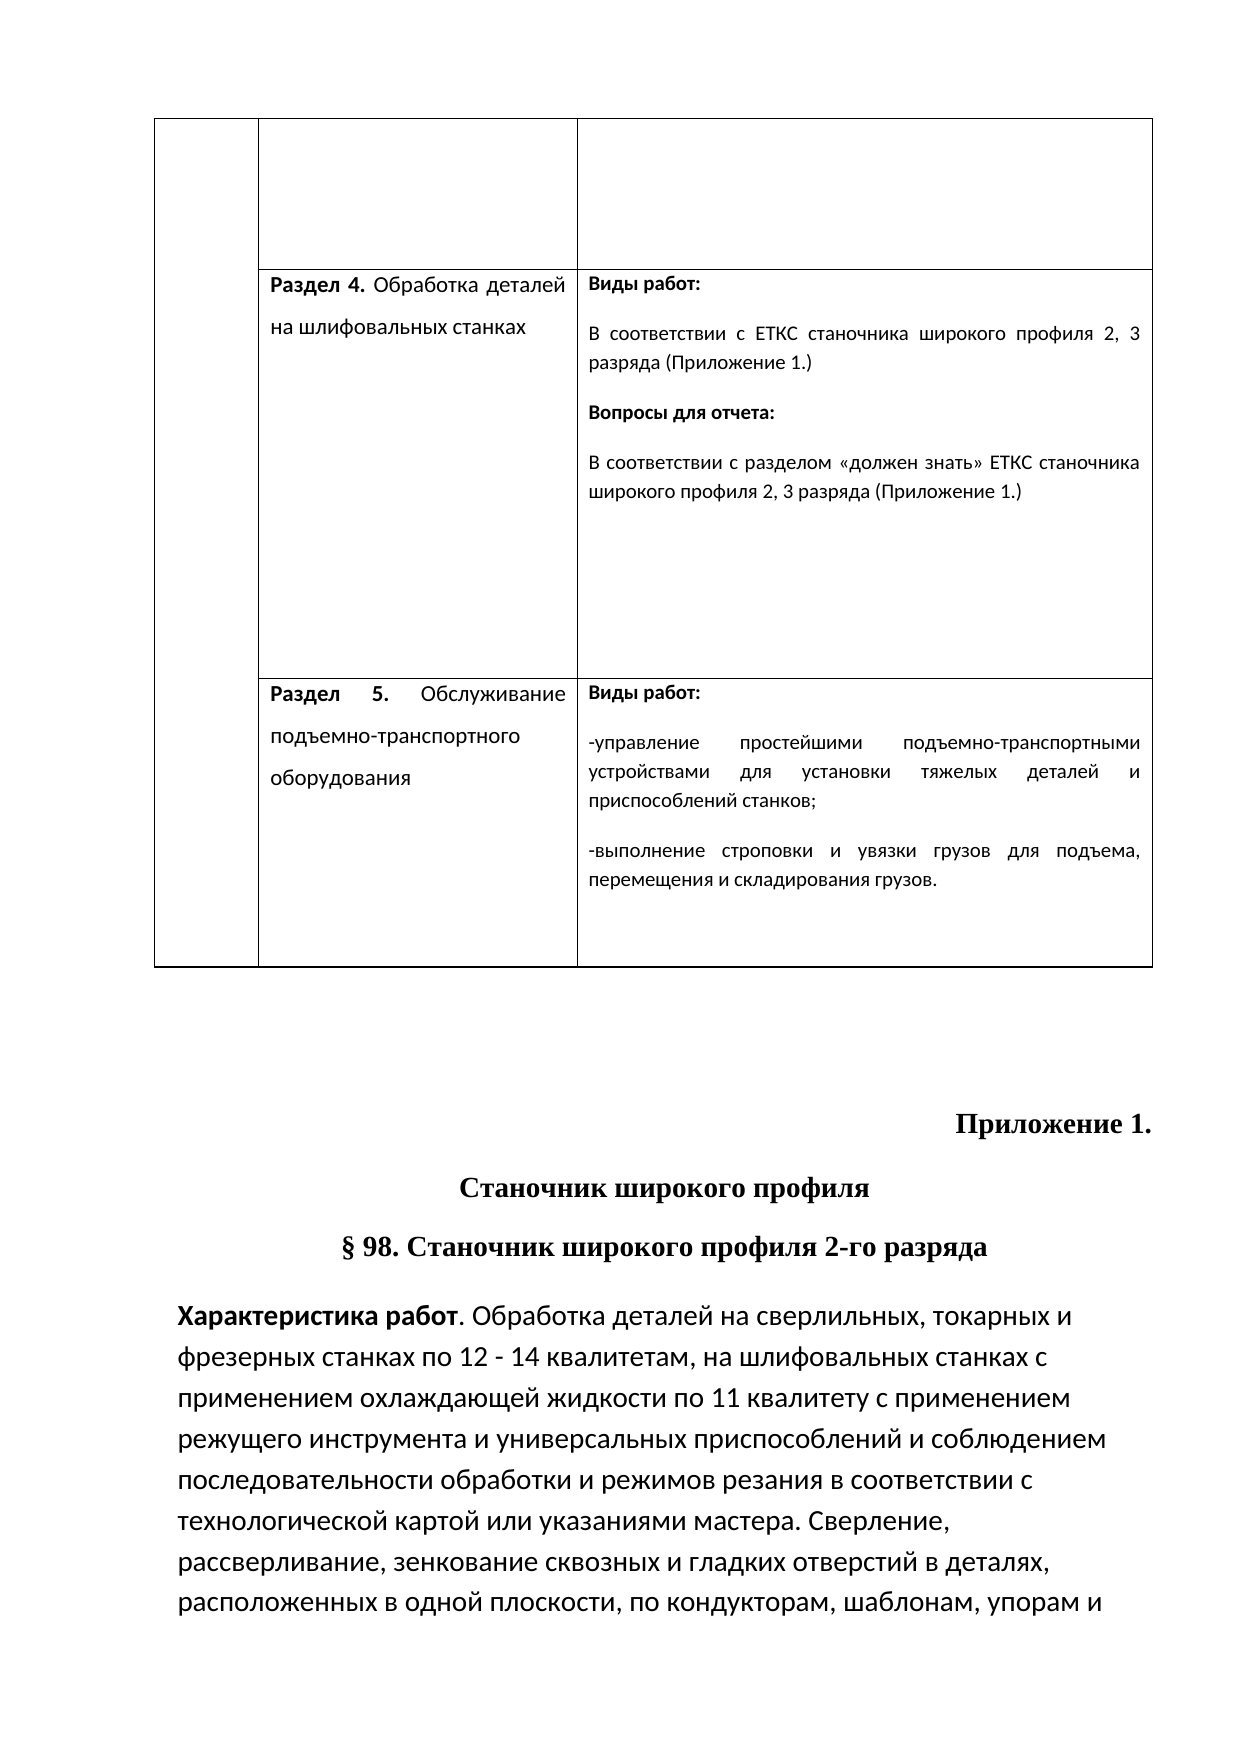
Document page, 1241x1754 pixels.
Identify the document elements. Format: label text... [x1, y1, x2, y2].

subtitle Станочник широкого профиля [177, 1170, 1152, 1203]
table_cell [259, 119, 577, 269]
table_cell Виды работ: -управление простейшими подъемно-транспортными устройствами для установки тяжелых деталей и приспособлений станков; -выполнение строповки и увязки грузов для подъема, перемещения и складирования грузов. [578, 679, 1152, 966]
table_cell Раздел 5. Обслуживание подъемно-транспортного оборудования [259, 679, 577, 966]
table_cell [578, 119, 1152, 269]
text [177, 1297, 1152, 1619]
subtitle Приложение 1. [177, 1106, 1152, 1140]
table_cell Раздел 4. Обработка деталей на шлифовальных станках [259, 270, 577, 678]
subtitle § 98. Станочник широкого профиля 2-го разряда [177, 1229, 1152, 1263]
